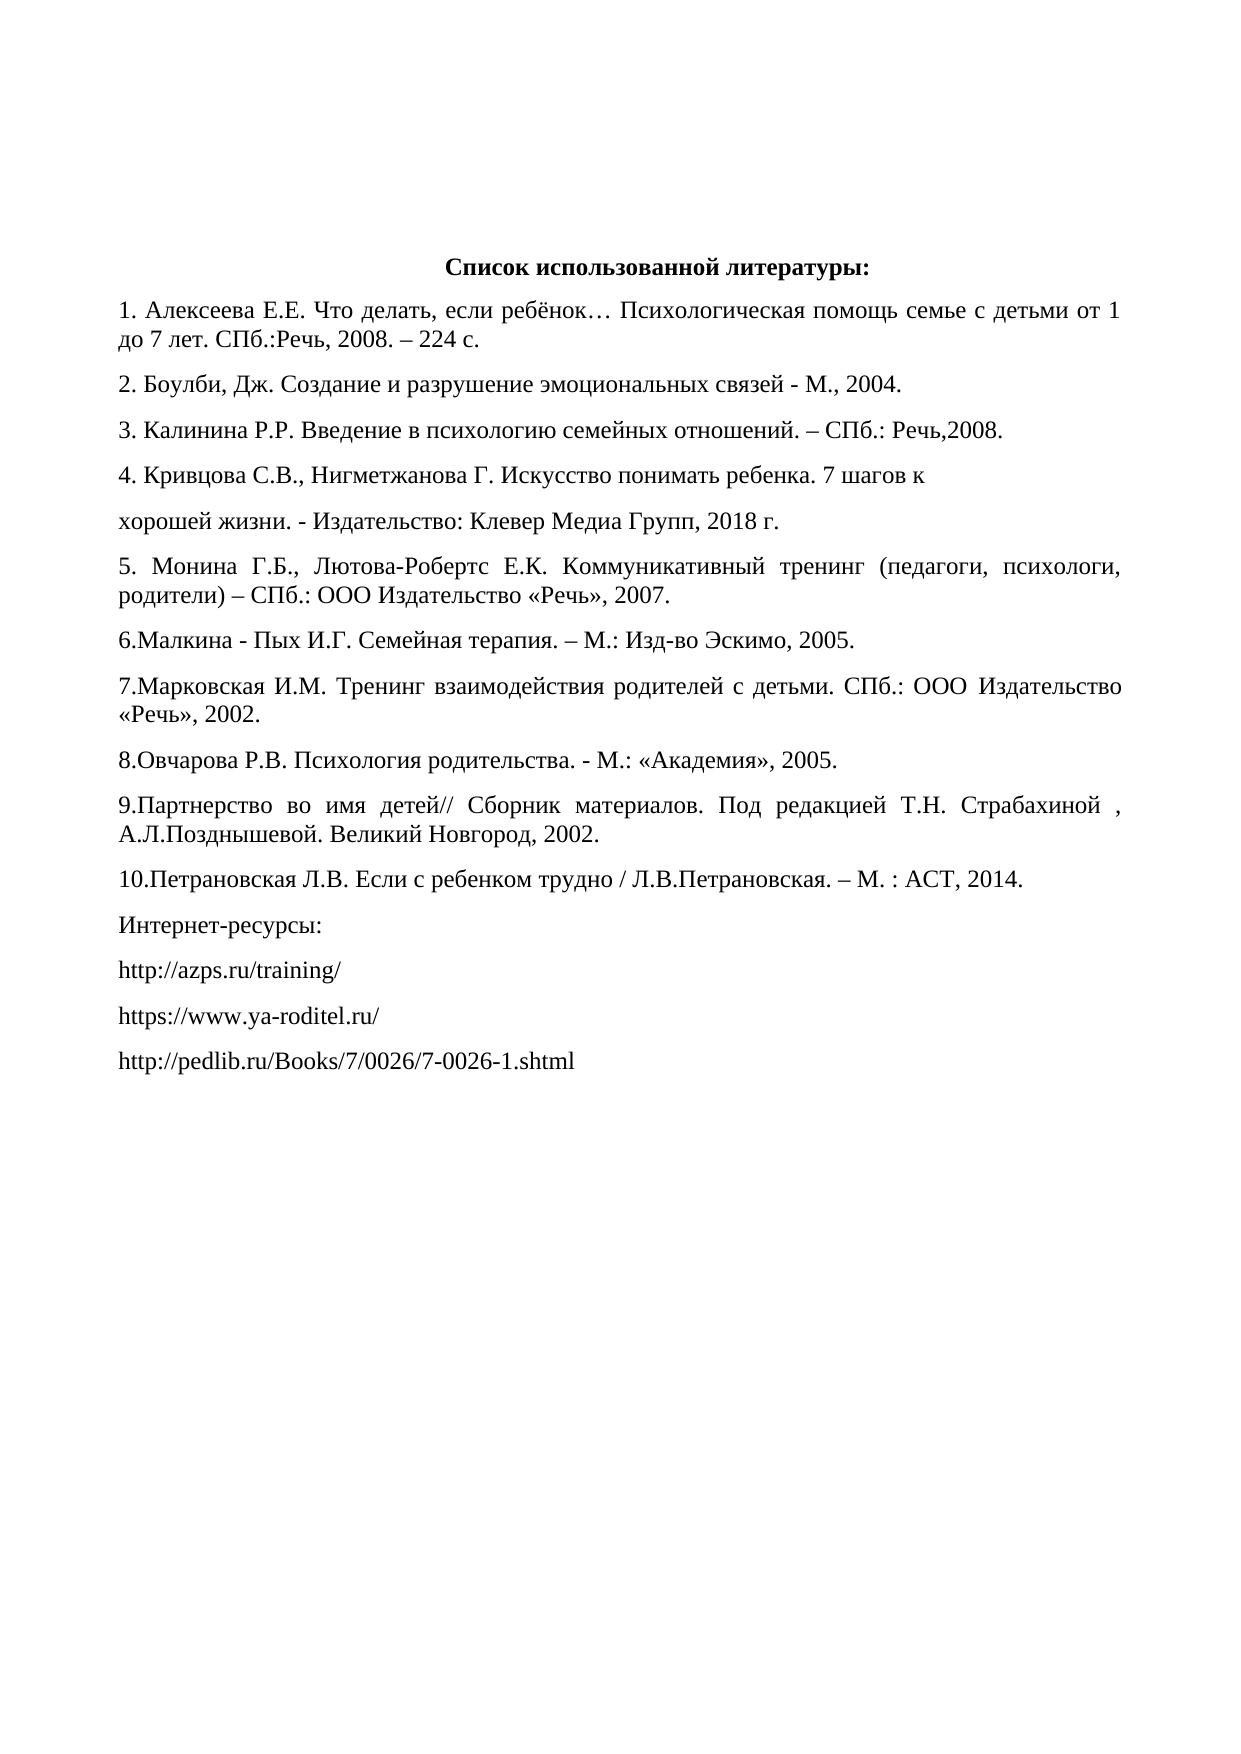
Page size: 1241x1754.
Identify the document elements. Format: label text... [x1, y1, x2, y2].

text 3. Калинина Р.Р. Введение в психологию семейных отношений. – СПб.: Речь,2008. [118, 415, 1122, 444]
text 6.Малкина - Пых И.Г. Семейная терапия. – М.: Изд-во Эскимо, 2005. [118, 625, 1122, 654]
text 1. Алексеева Е.Е. Что делать, если ребёнок… Психологическая помощь семье с детьми от 1 до 7 лет. СПб.:Речь, 2008. – 224 с. [118, 295, 1122, 353]
text 8.Овчарова Р.В. Психология родительства. - М.: «Академия», 2005. [118, 745, 1122, 774]
text Список использованной литературы: [118, 252, 1122, 281]
text 9.Партнерство во имя детей// Сборник материалов. Под редакцией Т.Н. Страбахиной , А.Л.Позднышевой. Великий Новгород, 2002. [118, 790, 1122, 848]
text 2. Боулби, Дж. Создание и разрушение эмоциональных связей - М., 2004. [118, 369, 1122, 398]
text хорошей жизни. - Издательство: Клевер Медиа Групп, 2018 г. [118, 506, 1122, 534]
text Интернет-ресурсы: [118, 910, 1122, 939]
text 5. Монина Г.Б., Лютова-Робертс Е.К. Коммуникативный тренинг (педагоги, психологи, родители) – СПб.: ООО Издательство «Речь», 2007. [118, 551, 1122, 609]
text https://www.ya-roditel.ru/ [118, 1001, 1122, 1029]
text 10.Петрановская Л.В. Если с ребенком трудно / Л.В.Петрановская. – М. : АСТ, 2014. [118, 864, 1122, 893]
text 4. Кривцова С.В., Нигметжанова Г. Искусство понимать ребенка. 7 шагов к [118, 460, 1122, 489]
text 7.Марковская И.М. Тренинг взаимодействия родителей с детьми. СПб.: ООО Издательство «Речь», 2002. [118, 671, 1122, 728]
text http://azps.ru/training/ [118, 955, 1122, 984]
text http://pedlib.ru/Books/7/0026/7-0026-1.shtml [118, 1046, 1122, 1075]
